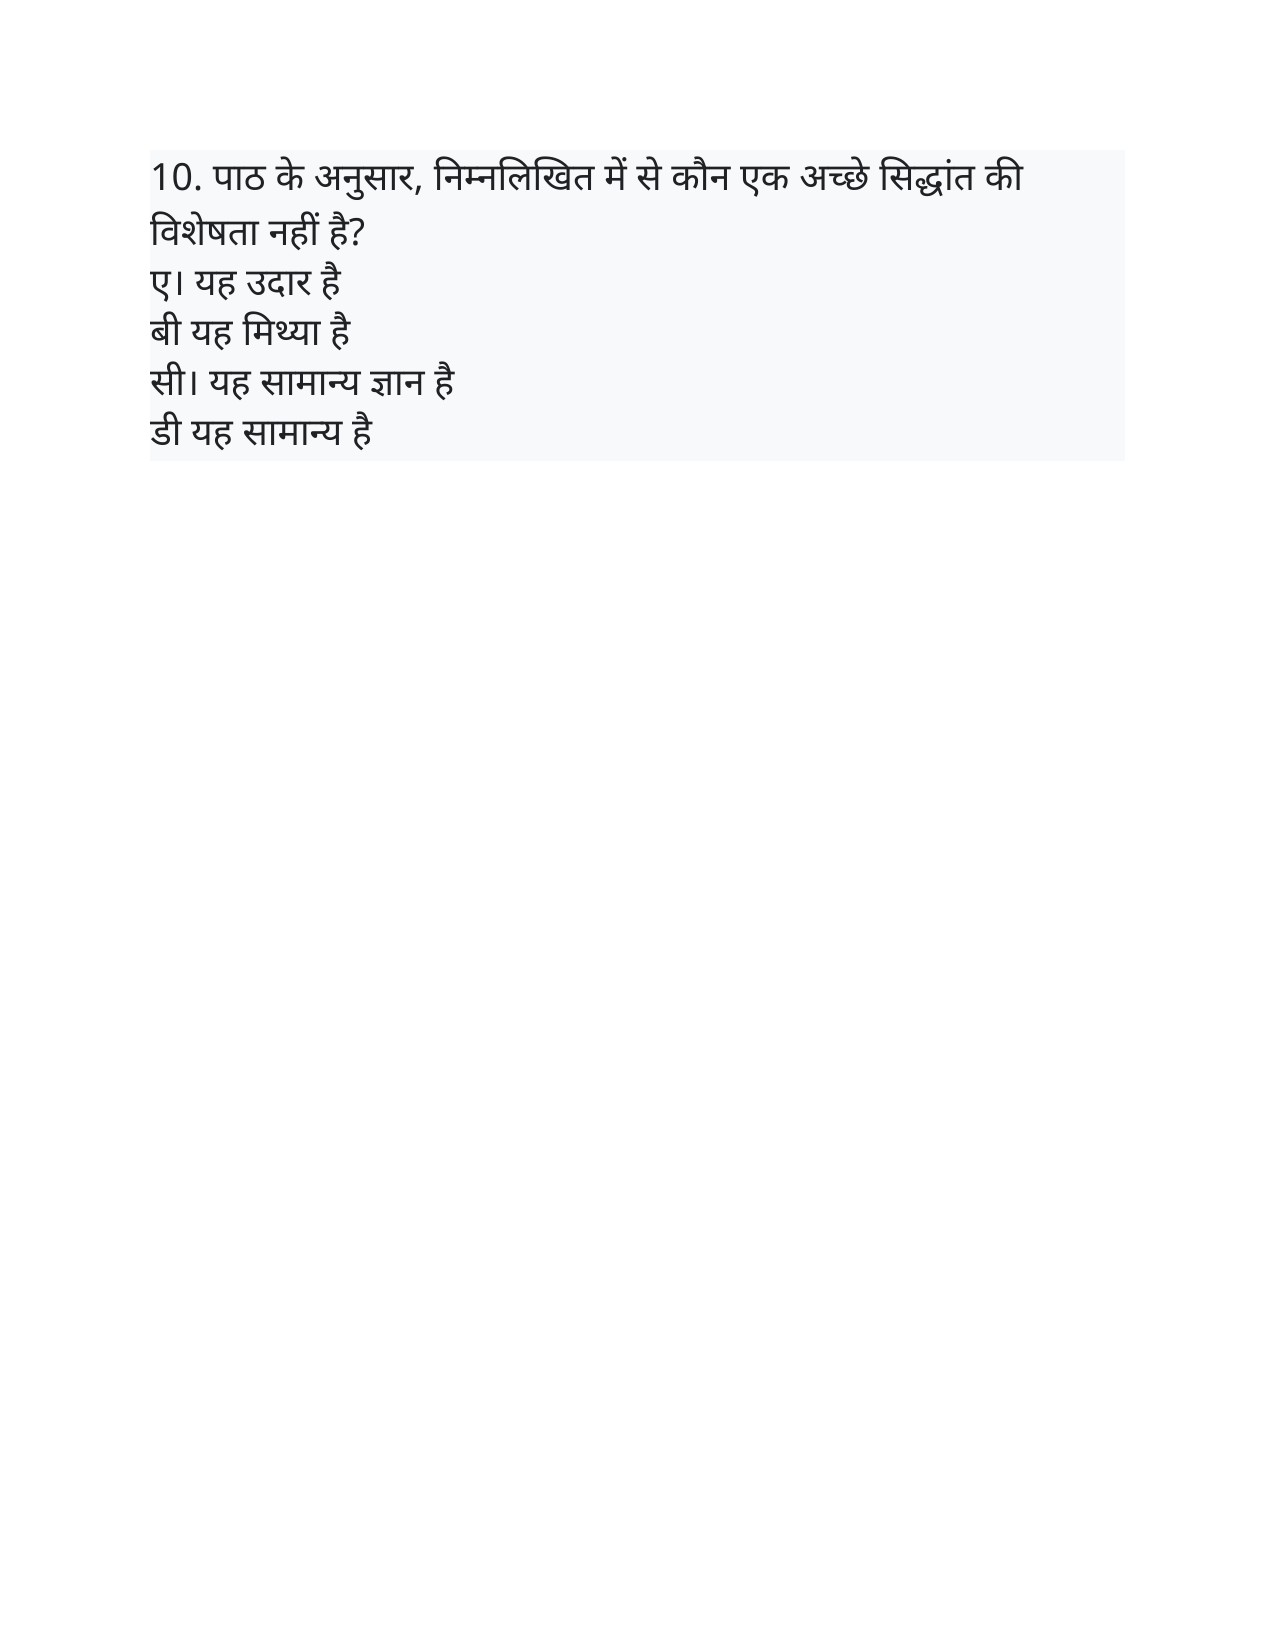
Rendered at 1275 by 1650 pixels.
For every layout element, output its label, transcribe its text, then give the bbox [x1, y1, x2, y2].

text ए। यह उदार है [150, 261, 1125, 311]
text 10. पाठ के अनुसार, निम्नलिखित में से कौन एक अच्छे सिद्धांत की विशेषता नहीं है? [150, 150, 1125, 261]
text बी यह मिथ्या है [150, 311, 1125, 361]
text डी यह सामान्य है [150, 411, 1125, 461]
text सी। यह सामान्य ज्ञान है [150, 361, 1125, 411]
